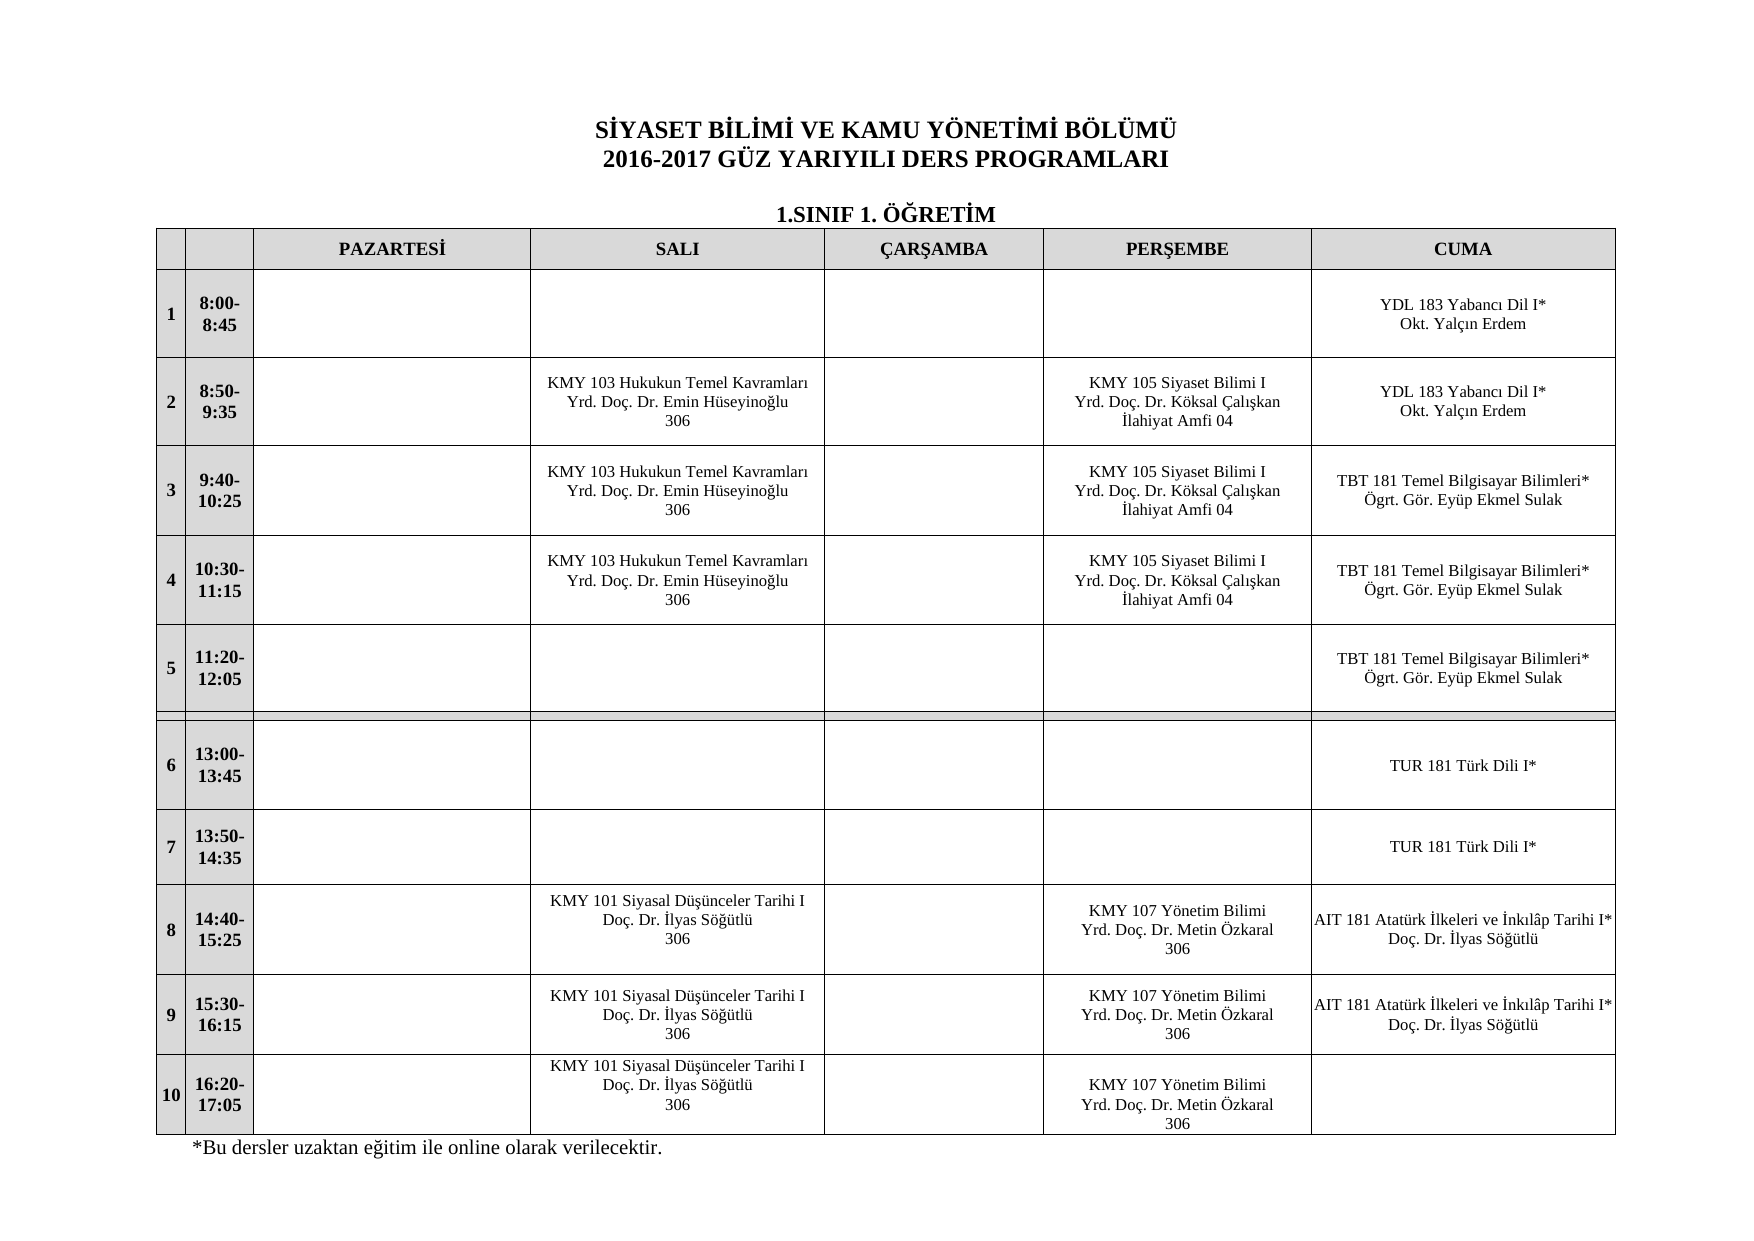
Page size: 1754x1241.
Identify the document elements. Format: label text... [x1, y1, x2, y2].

table_cell [825, 536, 1043, 624]
table_cell [254, 446, 530, 535]
table_header PAZARTESİ [254, 229, 530, 269]
table_cell [1044, 712, 1311, 720]
table_header [157, 229, 185, 269]
table_cell KMY 105 Siyaset Bilimi I Yrd. Doç. Dr. Köksal Çalışkan İlahiyat Amfi 04 [1044, 536, 1311, 624]
table_cell AIT 181 Atatürk İlkeleri ve İnkılâp Tarihi I* Doç. Dr. İlyas Söğütlü [1312, 975, 1615, 1054]
table_cell KMY 101 Siyasal Düşünceler Tarihi I Doç. Dr. İlyas Söğütlü 306 [531, 1055, 824, 1134]
table_cell 9:40-10:25 [186, 446, 253, 535]
table_cell KMY 105 Siyaset Bilimi I Yrd. Doç. Dr. Köksal Çalışkan İlahiyat Amfi 04 [1044, 358, 1311, 445]
table_cell [254, 885, 530, 974]
table_cell [254, 810, 530, 884]
table_cell 5 [157, 625, 185, 711]
table_cell [186, 712, 253, 720]
table_header ÇARŞAMBA [825, 229, 1043, 269]
table_cell 11:20-12:05 [186, 625, 253, 711]
table_cell [1044, 625, 1311, 711]
table_cell [1044, 810, 1311, 884]
table_cell [1044, 270, 1311, 357]
table_cell [825, 721, 1043, 809]
table_cell 7 [157, 810, 185, 884]
table_cell [1044, 721, 1311, 809]
table_cell [254, 270, 530, 357]
table_cell 4 [157, 536, 185, 624]
table_cell 3 [157, 446, 185, 535]
text *Bu dersler uzaktan eğitim ile online olarak verilecektir. [118, 1135, 1654, 1159]
table_cell 8:00-8:45 [186, 270, 253, 357]
text 2016-2017 GÜZ YARIYILI DERS PROGRAMLARI [118, 144, 1654, 172]
table_cell YDL 183 Yabancı Dil I* Okt. Yalçın Erdem [1312, 358, 1615, 445]
table_cell TUR 181 Türk Dili I* [1312, 721, 1615, 809]
table_cell KMY 107 Yönetim Bilimi Yrd. Doç. Dr. Metin Özkaral 306 [1044, 1055, 1311, 1134]
table_cell [825, 810, 1043, 884]
table_cell [1312, 1055, 1615, 1134]
table_cell [825, 625, 1043, 711]
table_cell 10 [157, 1055, 185, 1134]
table_cell 1 [157, 270, 185, 357]
table_cell KMY 101 Siyasal Düşünceler Tarihi I Doç. Dr. İlyas Söğütlü 306 [531, 885, 824, 974]
table_header CUMA [1312, 229, 1615, 269]
table_cell [254, 712, 530, 720]
table_cell [254, 975, 530, 1054]
table_header SALI [531, 229, 824, 269]
table_cell [531, 625, 824, 711]
text 1.SINIF 1. ÖĞRETİM [118, 201, 1654, 228]
table_header [186, 229, 253, 269]
table_cell 13:00-13:45 [186, 721, 253, 809]
table_cell 14:40-15:25 [186, 885, 253, 974]
table_cell [825, 358, 1043, 445]
table_cell [254, 536, 530, 624]
table_cell [254, 358, 530, 445]
table_cell KMY 101 Siyasal Düşünceler Tarihi I Doç. Dr. İlyas Söğütlü 306 [531, 975, 824, 1054]
table_cell [531, 712, 824, 720]
table_cell [825, 446, 1043, 535]
text SİYASET BİLİMİ VE KAMU YÖNETİMİ BÖLÜMÜ [118, 115, 1654, 144]
table_cell [254, 1055, 530, 1134]
table_cell KMY 103 Hukukun Temel Kavramları Yrd. Doç. Dr. Emin Hüseyinoğlu 306 [531, 536, 824, 624]
table_cell [825, 712, 1043, 720]
table_cell [157, 712, 185, 720]
table_cell 13:50-14:35 [186, 810, 253, 884]
table_cell 6 [157, 721, 185, 809]
table_cell 10:30-11:15 [186, 536, 253, 624]
table_cell KMY 105 Siyaset Bilimi I Yrd. Doç. Dr. Köksal Çalışkan İlahiyat Amfi 04 [1044, 446, 1311, 535]
table_cell 8 [157, 885, 185, 974]
table_cell KMY 103 Hukukun Temel Kavramları Yrd. Doç. Dr. Emin Hüseyinoğlu 306 [531, 446, 824, 535]
table_cell [825, 885, 1043, 974]
table_cell TUR 181 Türk Dili I* [1312, 810, 1615, 884]
table_cell 15:30-16:15 [186, 975, 253, 1054]
table_cell [254, 625, 530, 711]
table_cell KMY 107 Yönetim Bilimi Yrd. Doç. Dr. Metin Özkaral 306 [1044, 975, 1311, 1054]
table_cell [1312, 712, 1615, 720]
table_cell [254, 721, 530, 809]
table_cell [531, 721, 824, 809]
table_cell [825, 1055, 1043, 1134]
table_cell AIT 181 Atatürk İlkeleri ve İnkılâp Tarihi I* Doç. Dr. İlyas Söğütlü [1312, 885, 1615, 974]
table_cell 9 [157, 975, 185, 1054]
table_cell [825, 975, 1043, 1054]
table_cell 16:20-17:05 [186, 1055, 253, 1134]
table_cell KMY 107 Yönetim Bilimi Yrd. Doç. Dr. Metin Özkaral 306 [1044, 885, 1311, 974]
table_cell KMY 103 Hukukun Temel Kavramları Yrd. Doç. Dr. Emin Hüseyinoğlu 306 [531, 358, 824, 445]
table_cell TBT 181 Temel Bilgisayar Bilimleri* Ögrt. Gör. Eyüp Ekmel Sulak [1312, 536, 1615, 624]
table_cell 8:50-9:35 [186, 358, 253, 445]
table_cell 2 [157, 358, 185, 445]
table_cell YDL 183 Yabancı Dil I* Okt. Yalçın Erdem [1312, 270, 1615, 357]
table_cell TBT 181 Temel Bilgisayar Bilimleri* Ögrt. Gör. Eyüp Ekmel Sulak [1312, 625, 1615, 711]
table_cell [531, 270, 824, 357]
table_cell [825, 270, 1043, 357]
table_cell [531, 810, 824, 884]
table_header PERŞEMBE [1044, 229, 1311, 269]
table_cell TBT 181 Temel Bilgisayar Bilimleri* Ögrt. Gör. Eyüp Ekmel Sulak [1312, 446, 1615, 535]
